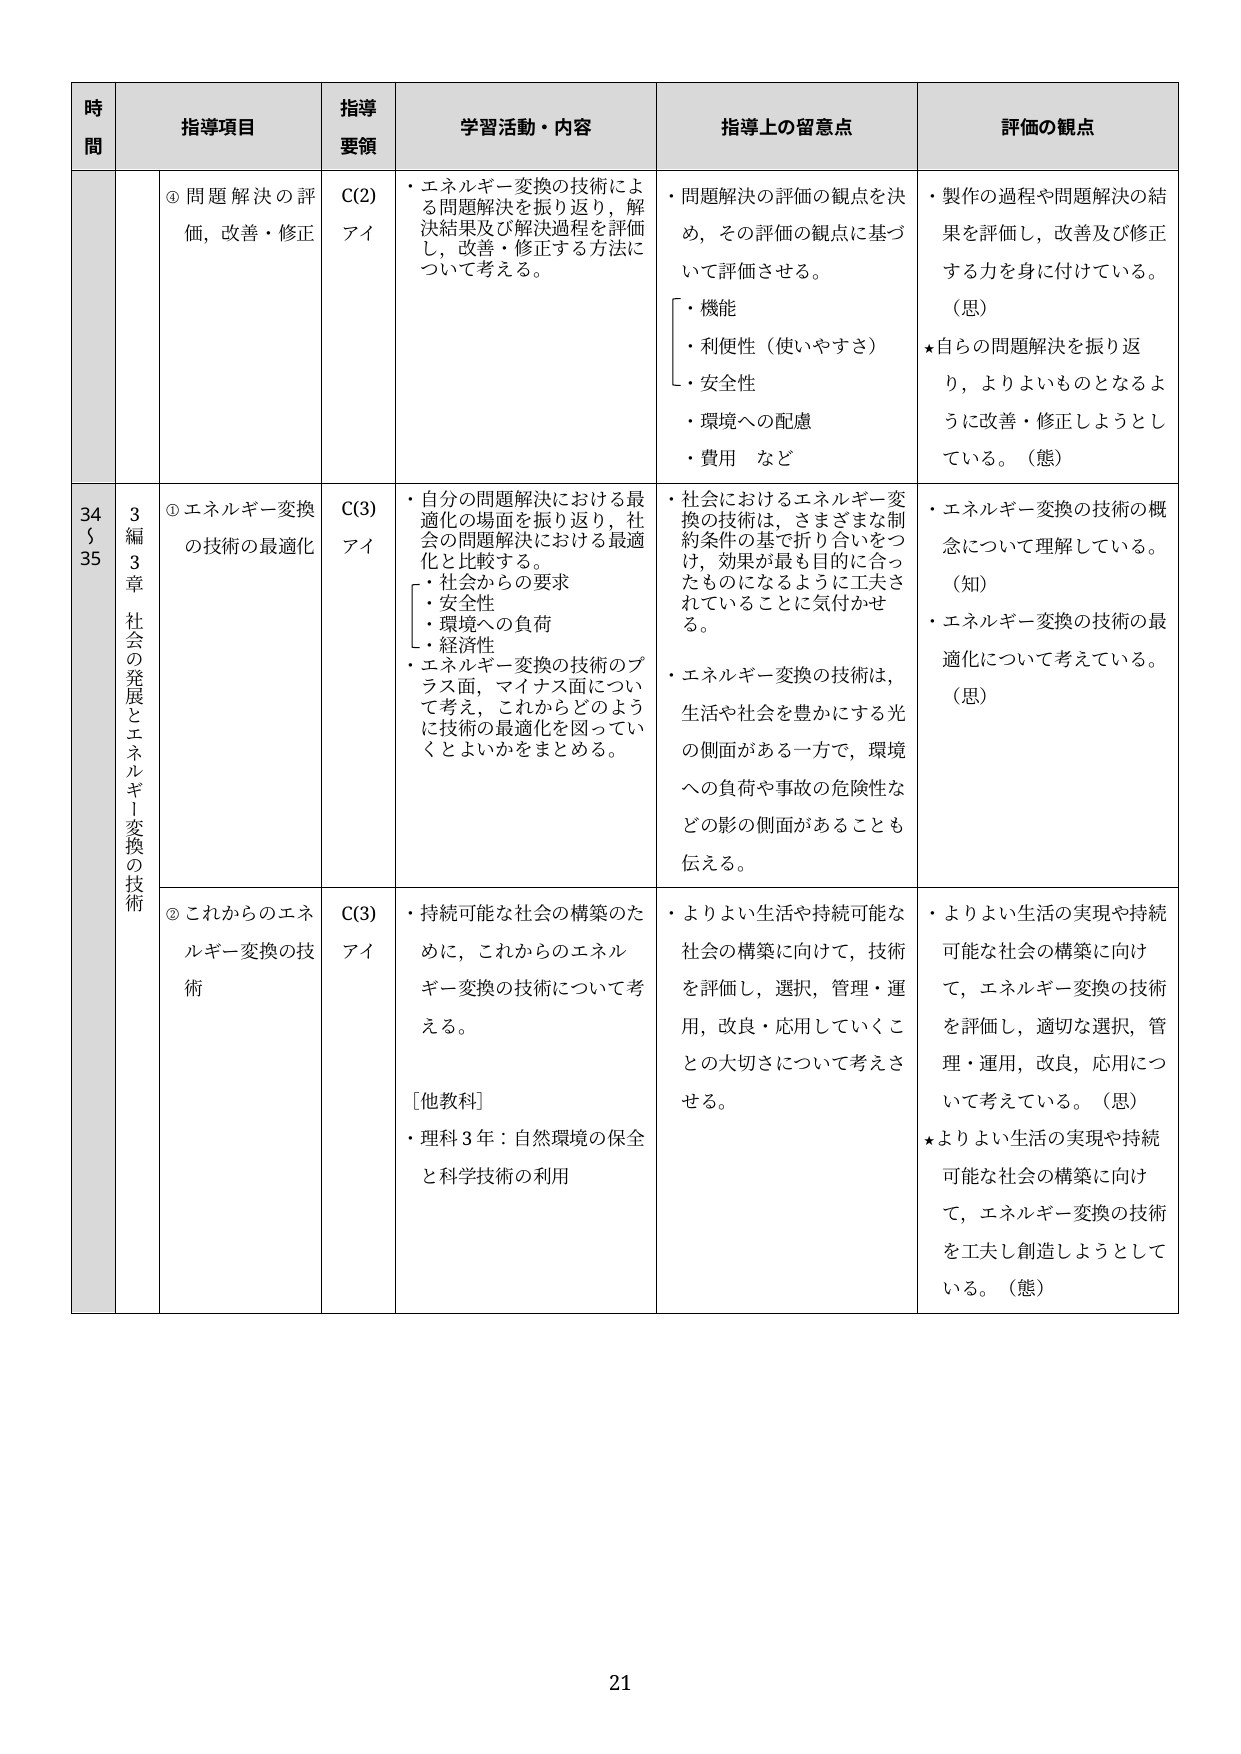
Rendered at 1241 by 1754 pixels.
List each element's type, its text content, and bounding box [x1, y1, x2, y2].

table_cell ・問題解決の評価の観点を決め，その評価の観点に基づいて評価させる。 ・機能 ・利便性（使いやすさ） ・安全性 ・環境への配慮 ・費用 など [657, 171, 917, 482]
table_cell ②これからのエネルギー変換の技術 [160, 888, 321, 1312]
table_cell ・社会におけるエネルギー変換の技術は，さまざまな制約条件の基で折り合いをつけ，効果が最も目的に合ったものになるように工夫されていることに気付かせる。 ・エネルギー変換の技術は，生活や社会を豊かにする光の側面がある一方で，環境への負荷や事故の危険性などの影の側面があることも伝える。 [657, 484, 917, 887]
table_cell 34～35 [72, 484, 115, 1312]
table_cell ・製作の過程や問題解決の結果を評価し，改善及び修正する力を身に付けている。（思） ★自らの問題解決を振り返り，よりよいものとなるように改善・修正しようとしている。（態） [918, 171, 1178, 482]
table_header 指導 要領 [322, 83, 395, 169]
table_cell C(2) アイ [322, 171, 395, 482]
table_header 指導上の留意点 [657, 83, 917, 169]
table_cell ・自分の問題解決における最適化の場面を振り返り，社会の問題解決における最適化と比較する。 ・社会からの要求 ・安全性 ・環境への負荷 ・経済性 ・エネルギー変換の技術のプラス面，マイナス面について考え，これからどのように技術の最適化を図っていくとよいかをまとめる。 [396, 484, 656, 887]
table_cell ・エネルギー変換の技術の概念について理解している。（知） ・エネルギー変換の技術の最適化について考えている。（思） [918, 484, 1178, 887]
table_cell ④問題解決の評価，改善・修正 [160, 171, 321, 482]
table_header 指導項目 [116, 83, 321, 169]
table_header 学習活動・内容 [396, 83, 656, 169]
table_cell ・よりよい生活の実現や持続可能な社会の構築に向けて，エネルギー変換の技術を評価し，適切な選択，管理・運用，改良，応用について考えている。（思） ★よりよい生活の実現や持続可能な社会の構築に向けて，エネルギー変換の技術を工夫し創造しようとしている。（態） [918, 888, 1178, 1312]
table_cell 3編3章 社会の発展とエネルギー変換の技術 [116, 484, 159, 1312]
table_header 時間 [72, 83, 115, 169]
table_cell ①エネルギー変換の技術の最適化 [160, 484, 321, 887]
table_header 評価の観点 [918, 83, 1178, 169]
table_cell ・よりよい生活や持続可能な社会の構築に向けて，技術を評価し，選択，管理・運用，改良・応用していくことの大切さについて考えさせる。 [657, 888, 917, 1312]
table_cell C(3) アイ [322, 888, 395, 1312]
table_cell ・エネルギー変換の技術による問題解決を振り返り，解決結果及び解決過程を評価し，改善・修正する方法について考える。 [396, 171, 656, 482]
table_cell ・持続可能な社会の構築のために，これからのエネルギー変換の技術について考える。 ［他教科］ ・理科3年：自然環境の保全と科学技術の利用 [396, 888, 656, 1312]
table_cell C(3) アイ [322, 484, 395, 887]
